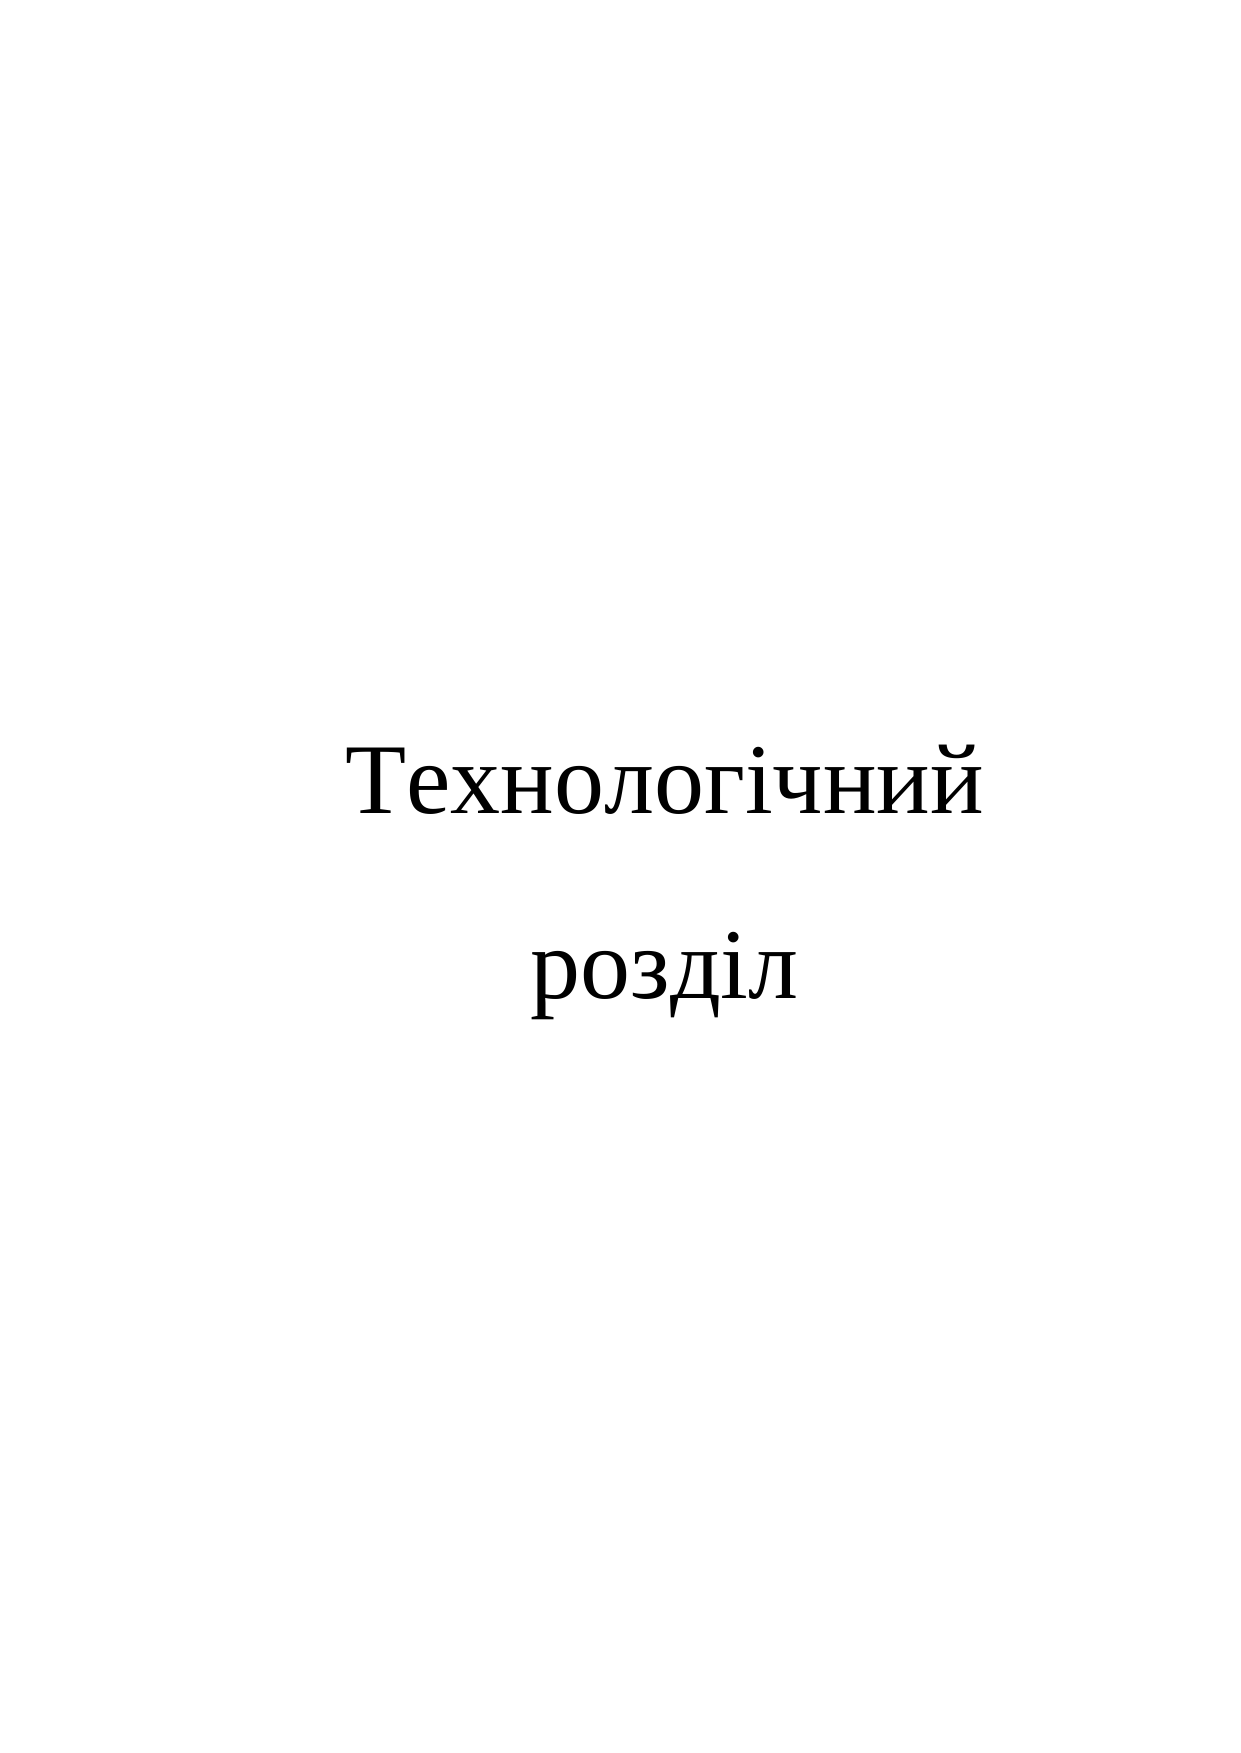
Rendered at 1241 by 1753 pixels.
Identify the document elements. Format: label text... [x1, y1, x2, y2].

text Технологічний [118, 720, 1122, 835]
text розділ [118, 905, 1122, 1020]
